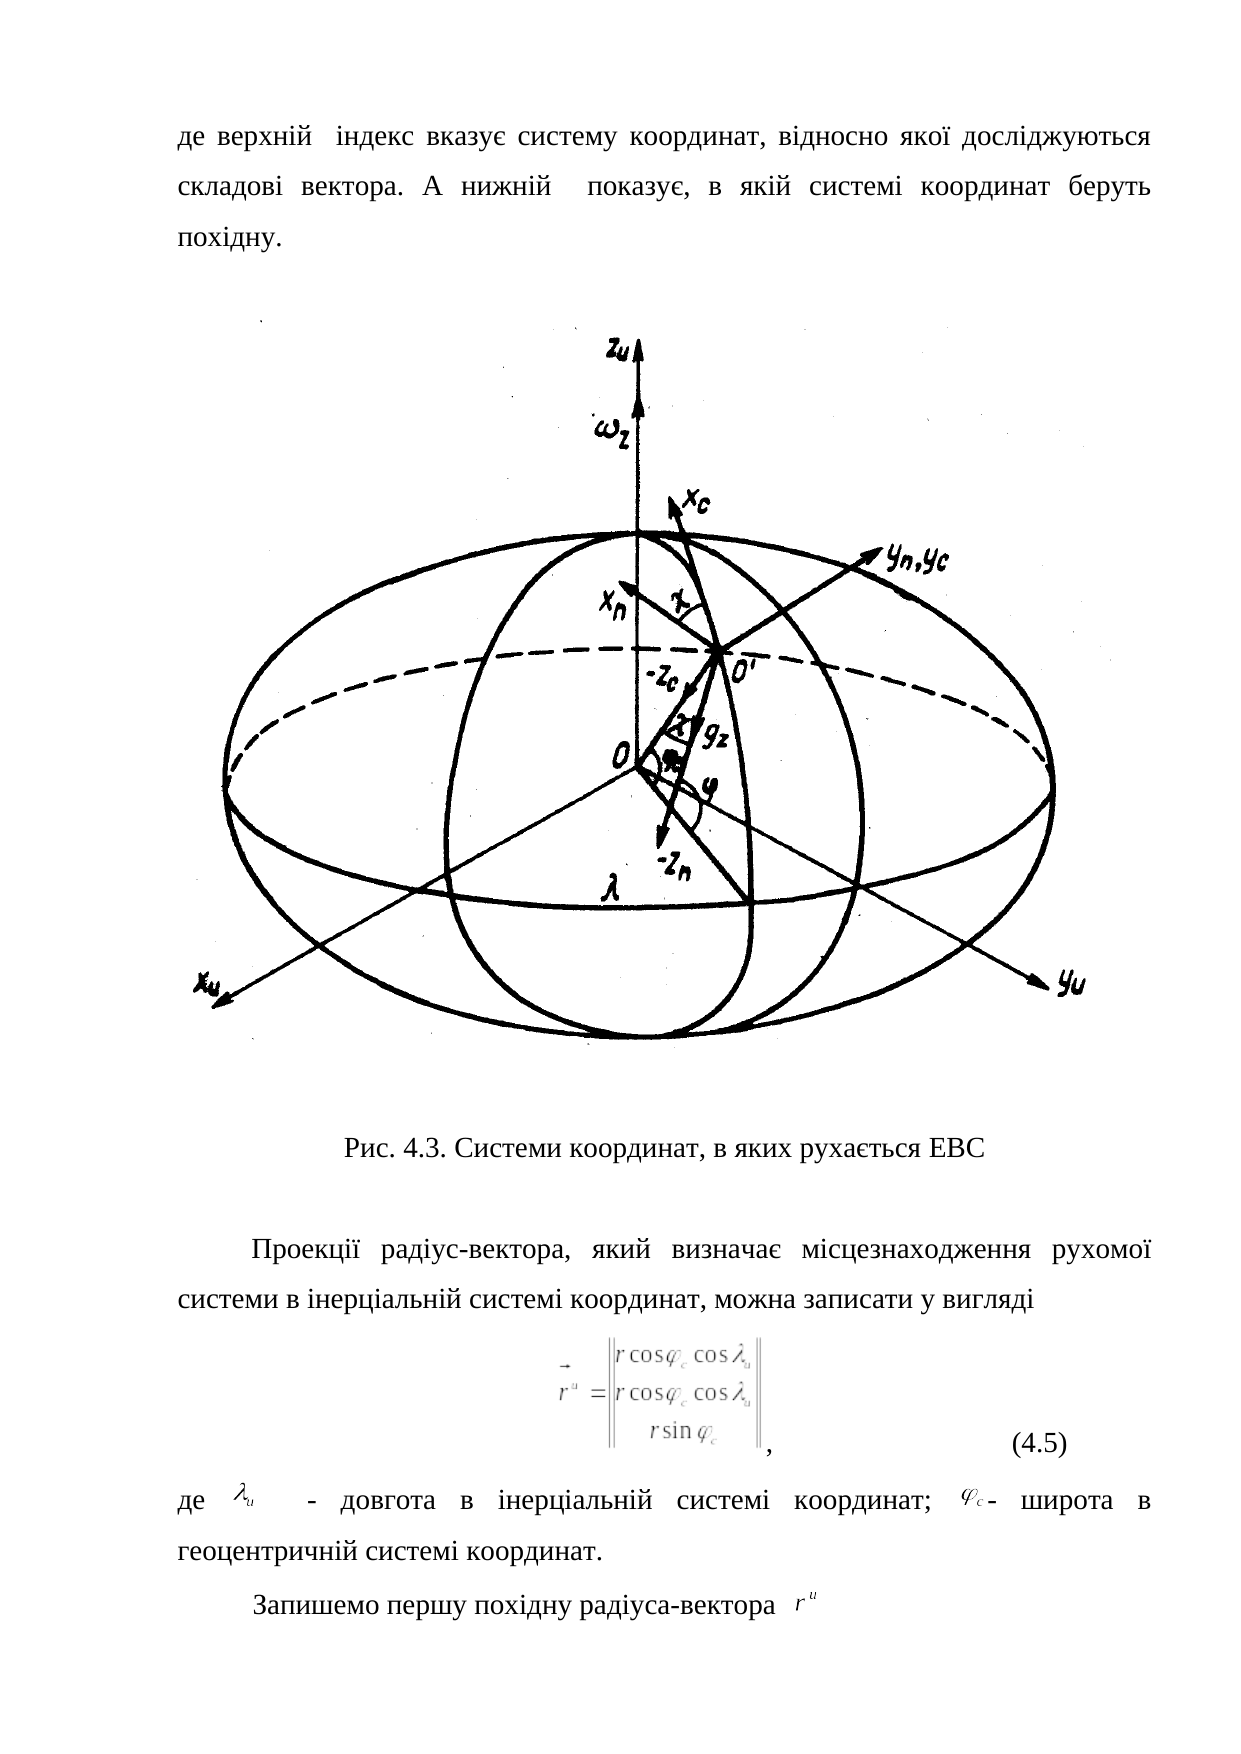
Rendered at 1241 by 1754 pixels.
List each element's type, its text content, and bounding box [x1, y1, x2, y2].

picture [177, 319, 1117, 1060]
text , (4.5) [177, 1331, 1152, 1458]
text Рис. 4.3. Системи координат, в яких рухається ЕВС [177, 1130, 1152, 1164]
text Проекції радіус-вектора, який визначає місцезнаходження рухомої системи в інерціальній системі координат, можна записати у вигляді [177, 1231, 1152, 1314]
text де верхній індекс вказує систему координат, відносно якої досліджуються складові вектора. А нижній показує, в якій системі координат беруть похідну. [177, 118, 1152, 252]
text де - довгота в інерціальній системі координат; - широта в геоцентричній системі координат. [177, 1475, 1152, 1566]
text Запишемо першу похідну радіуса-вектора [177, 1583, 1152, 1620]
